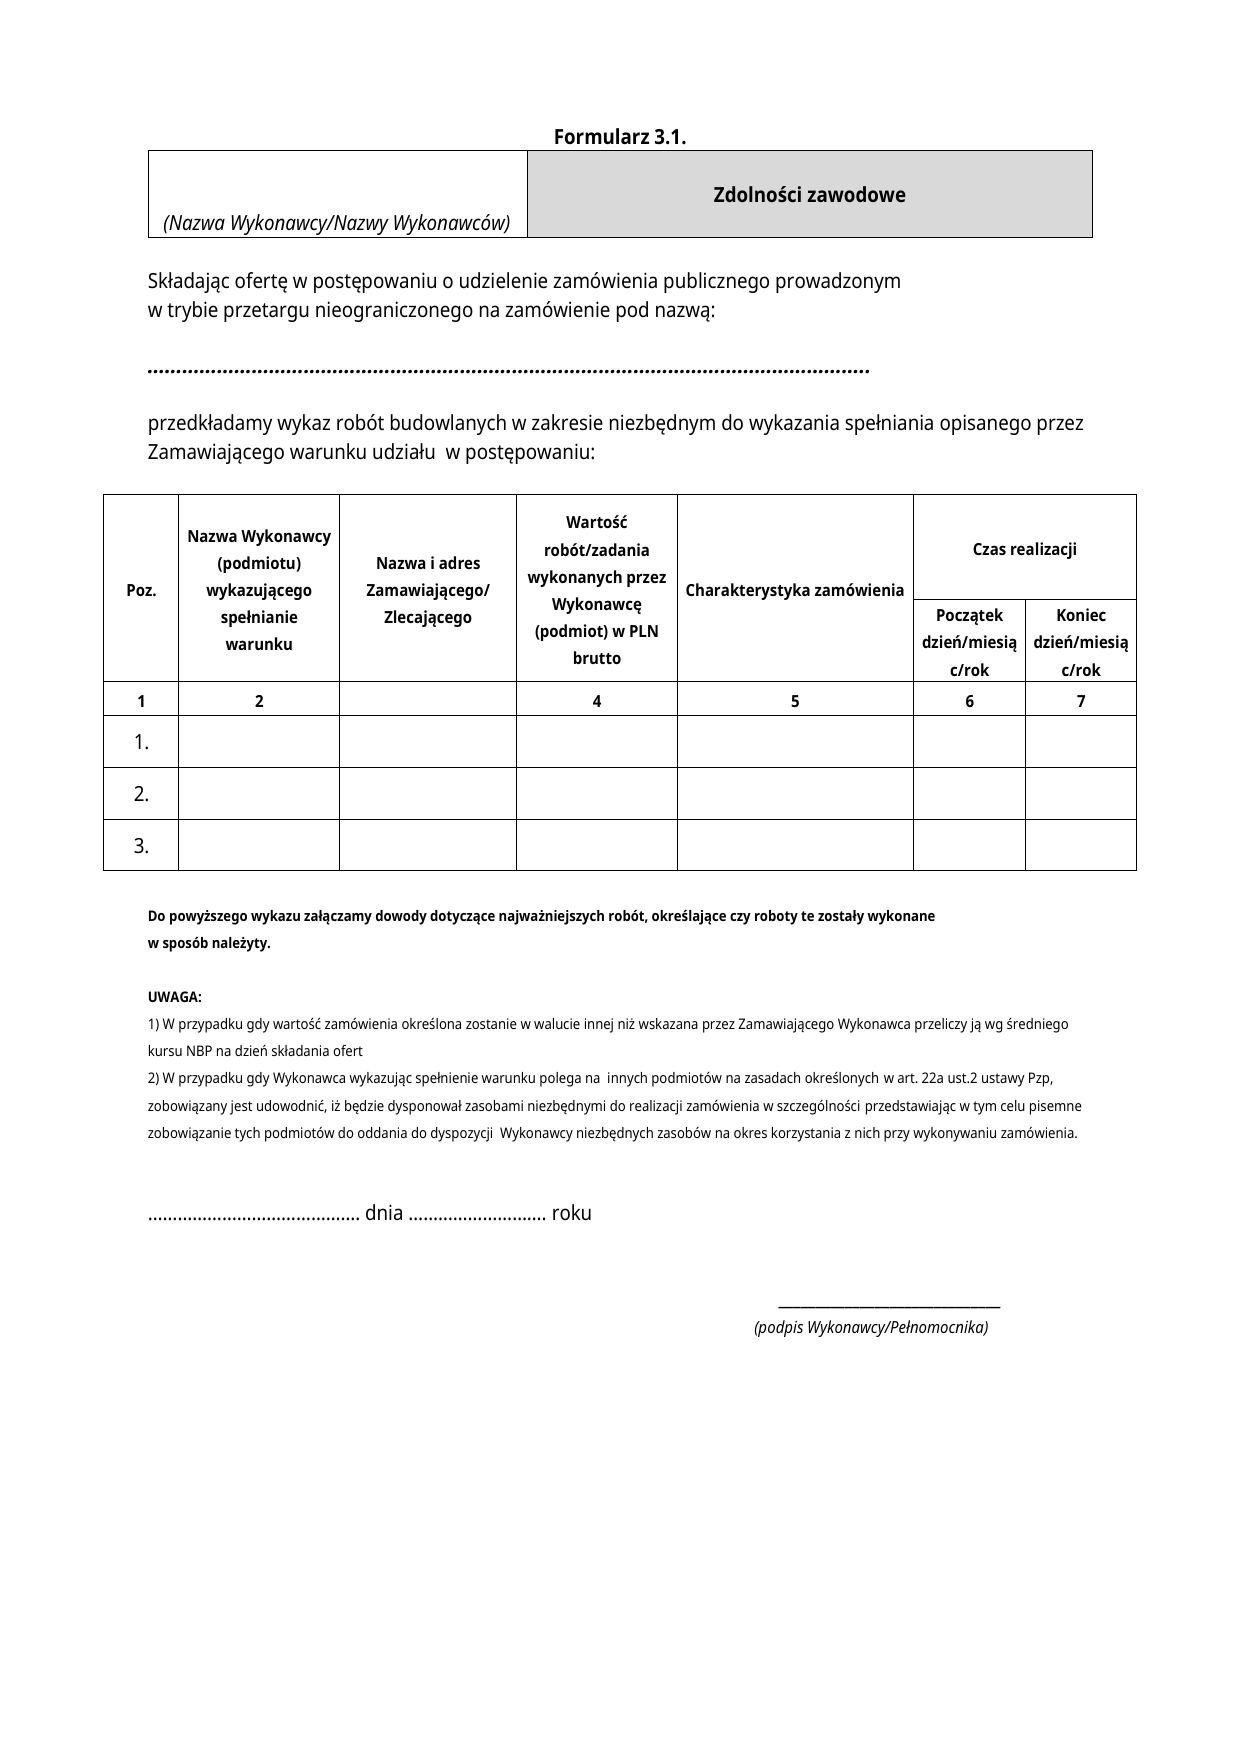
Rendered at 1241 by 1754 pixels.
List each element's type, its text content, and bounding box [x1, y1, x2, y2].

table_cell [340, 768, 516, 818]
table_header Charakterystyka zamówienia [678, 495, 913, 681]
table_cell [1026, 716, 1136, 767]
table_cell [517, 820, 677, 870]
table_cell 2 [179, 682, 339, 715]
text przedkładamy wykaz robót budowlanych w zakresie niezbędnym do wykazania spełniania opisanego przez Zamawiającego warunku udziału w postępowaniu: [148, 408, 1092, 465]
table_header Nazwa Wykonawcy (podmiotu) wykazującego spełnianie warunku [179, 495, 339, 681]
table_cell [914, 820, 1025, 870]
table_cell 2. [104, 768, 178, 818]
table_cell [1026, 768, 1136, 818]
table_cell [517, 768, 677, 818]
text w sposób należyty. [148, 926, 1092, 953]
table_cell 4 [517, 682, 677, 715]
text 1) W przypadku gdy wartość zamówienia określona zostanie w walucie innej niż wskazana przez Zamawiającego Wykonawca przeliczy ją wg średniego kursu NBP na dzień składania ofert [148, 1007, 1092, 1061]
table_cell [179, 716, 339, 767]
text Formularz 3.1. [148, 122, 1092, 150]
table_cell [179, 820, 339, 870]
text …………………………………………………………………………………………………………….. [148, 352, 1092, 380]
text Składając ofertę w postępowaniu o udzielenie zamówienia publicznego prowadzonym w trybie przetargu nieograniczonego na zamówienie pod nazwą: [148, 266, 1092, 323]
table_cell 5 [678, 682, 913, 715]
table_cell [914, 768, 1025, 818]
table_cell 1. [104, 716, 178, 767]
table_header Wartość robót/zadania wykonanych przez Wykonawcę (podmiot) w PLN brutto [517, 495, 677, 681]
table_cell [678, 716, 913, 767]
table_cell [340, 682, 516, 715]
table_header (Nazwa Wykonawcy/Nazwy Wykonawców) [149, 151, 527, 237]
table_header Zdolności zawodowe [528, 151, 1092, 237]
table_cell [517, 716, 677, 767]
table_cell 1 [104, 682, 178, 715]
table_cell [340, 716, 516, 767]
table_cell Początek dzień/miesiąc/rok [914, 600, 1025, 681]
table_cell 6 [914, 682, 1025, 715]
text ______________________________ [148, 1283, 1092, 1312]
table_cell 7 [1026, 682, 1136, 715]
table_header Nazwa i adres Zamawiającego/ Zlecającego [340, 495, 516, 681]
text ……………………………………. dnia ………………………. roku [148, 1198, 1092, 1226]
table_cell Koniec dzień/miesiąc/rok [1026, 600, 1136, 681]
table_cell [340, 820, 516, 870]
table_cell [179, 768, 339, 818]
table_cell [678, 820, 913, 870]
table_header Poz. [104, 495, 178, 681]
table_header Czas realizacji [914, 495, 1136, 598]
table_cell [1026, 820, 1136, 870]
text 2) W przypadku gdy Wykonawca wykazując spełnienie warunku polega na innych podmiotów na zasadach określonych w art. 22a ust.2 ustawy Pzp, zobowiązany jest udowodnić, iż będzie dysponował zasobami niezbędnymi do realizacji zamówienia w szczególności przedstawiając w tym celu pisemne zobowiązanie tych podmiotów do oddania do dyspozycji Wykonawcy niezbędnych zasobów na okres korzystania z nich przy wykonywaniu zamówienia. [148, 1061, 1092, 1142]
text Do powyższego wykazu załączamy dowody dotyczące najważniejszych robót, określające czy roboty te zostały wykonane [148, 898, 1092, 926]
table_cell [914, 716, 1025, 767]
table_cell 3. [104, 820, 178, 870]
text UWAGA: [148, 980, 1092, 1007]
text (podpis Wykonawcy/Pełnomocnika) [148, 1312, 1092, 1339]
table_cell [678, 768, 913, 818]
